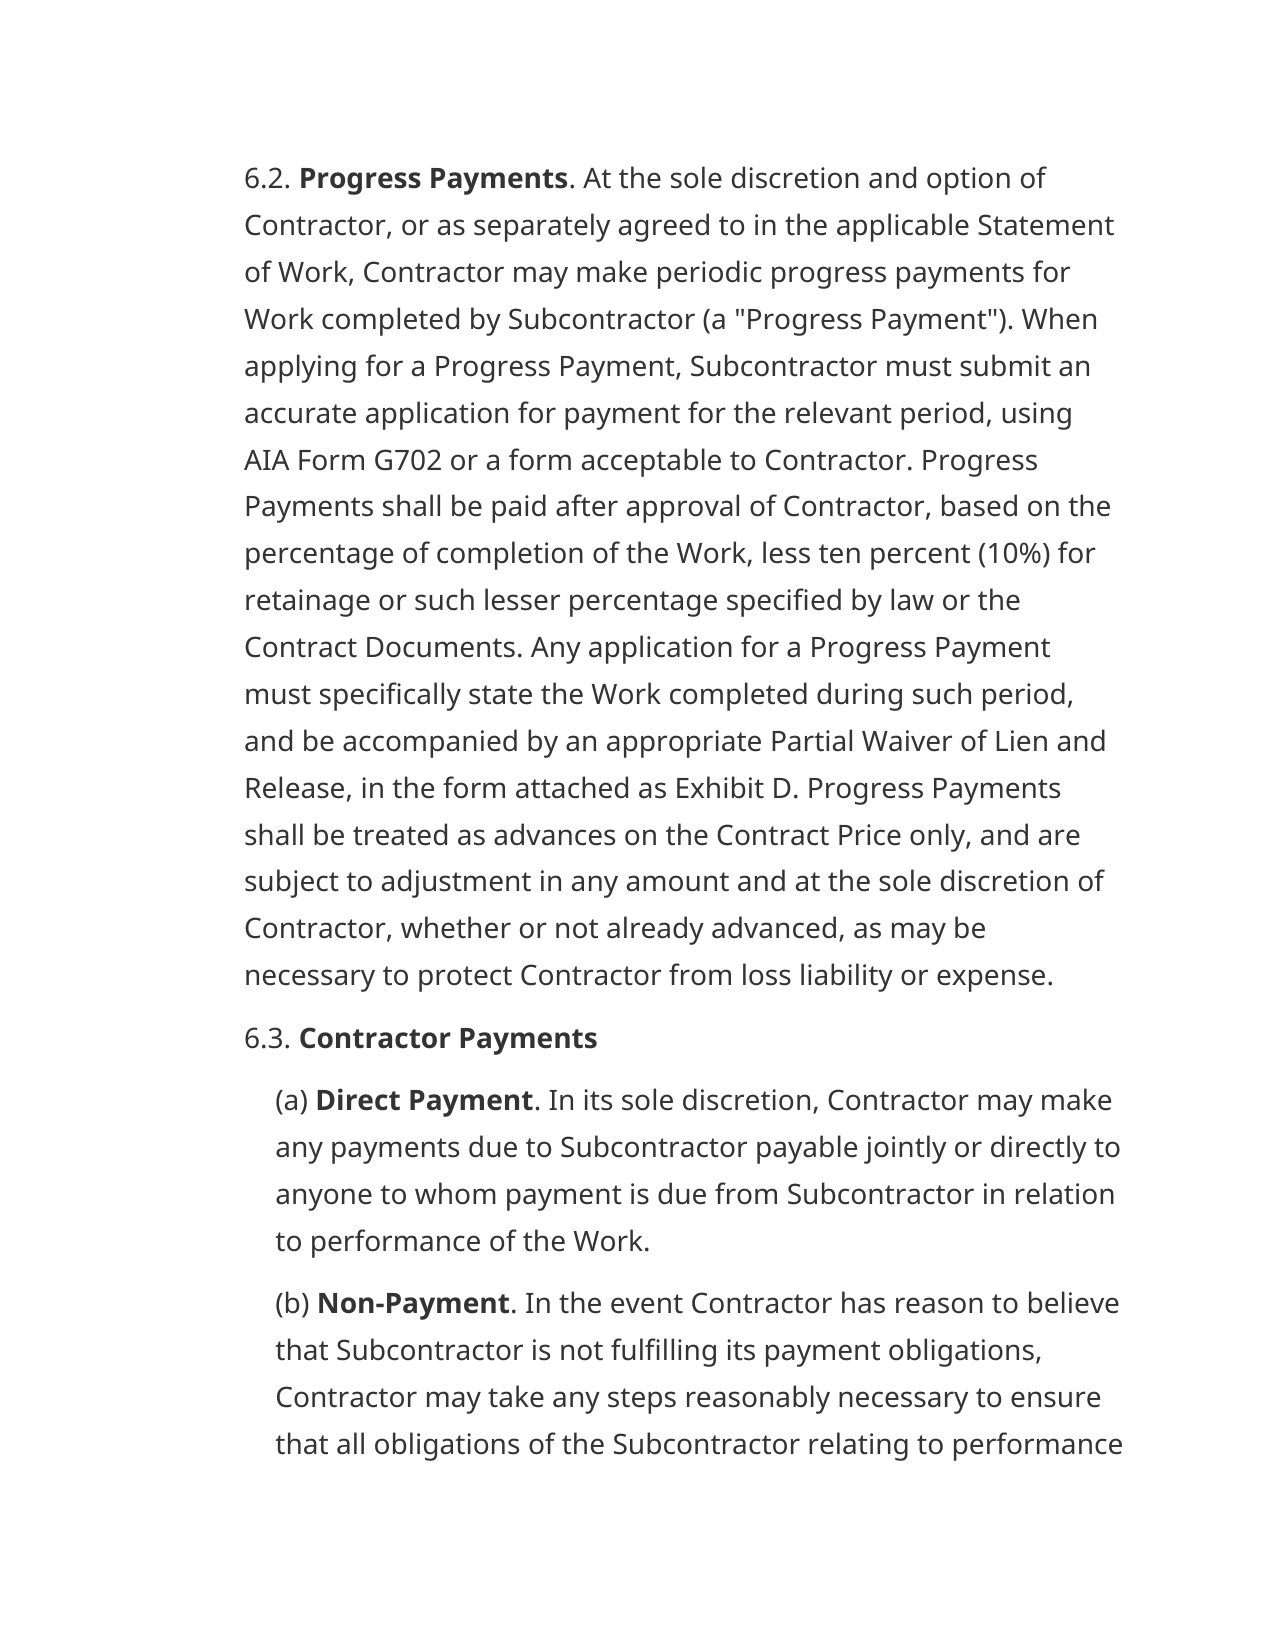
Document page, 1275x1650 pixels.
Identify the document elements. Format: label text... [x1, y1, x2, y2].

text (a) Direct Payment. In its sole discretion, Contractor may make any payments due to Subcontractor payable jointly or directly to anyone to whom payment is due from Subcontractor in relation to performance of the Work. [275, 1072, 1125, 1259]
text 6.3. Contractor Payments [244, 1009, 1125, 1056]
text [275, 1275, 1125, 1462]
text 6.2. Progress Payments. At the sole discretion and option of Contractor, or as separately agreed to in the applicable Statement of Work, Contractor may make periodic progress payments for Work completed by Subcontractor (a "Progress Payment"). When applying for a Progress Payment, Subcontractor must submit an accurate application for payment for the relevant period, using AIA Form G702 or a form acceptable to Contractor. Progress Payments shall be paid after approval of Contractor, based on the percentage of completion of the Work, less ten percent (10%) for retainage or such lesser percentage specified by law or the Contract Documents. Any application for a Progress Payment must specifically state the Work completed during such period, and be accompanied by an appropriate Partial Waiver of Lien and Release, in the form attached as Exhibit D. Progress Payments shall be treated as advances on the Contract Price only, and are subject to adjustment in any amount and at the sole discretion of Contractor, whether or not already advanced, as may be necessary to protect Contractor from loss liability or expense. [244, 150, 1125, 994]
